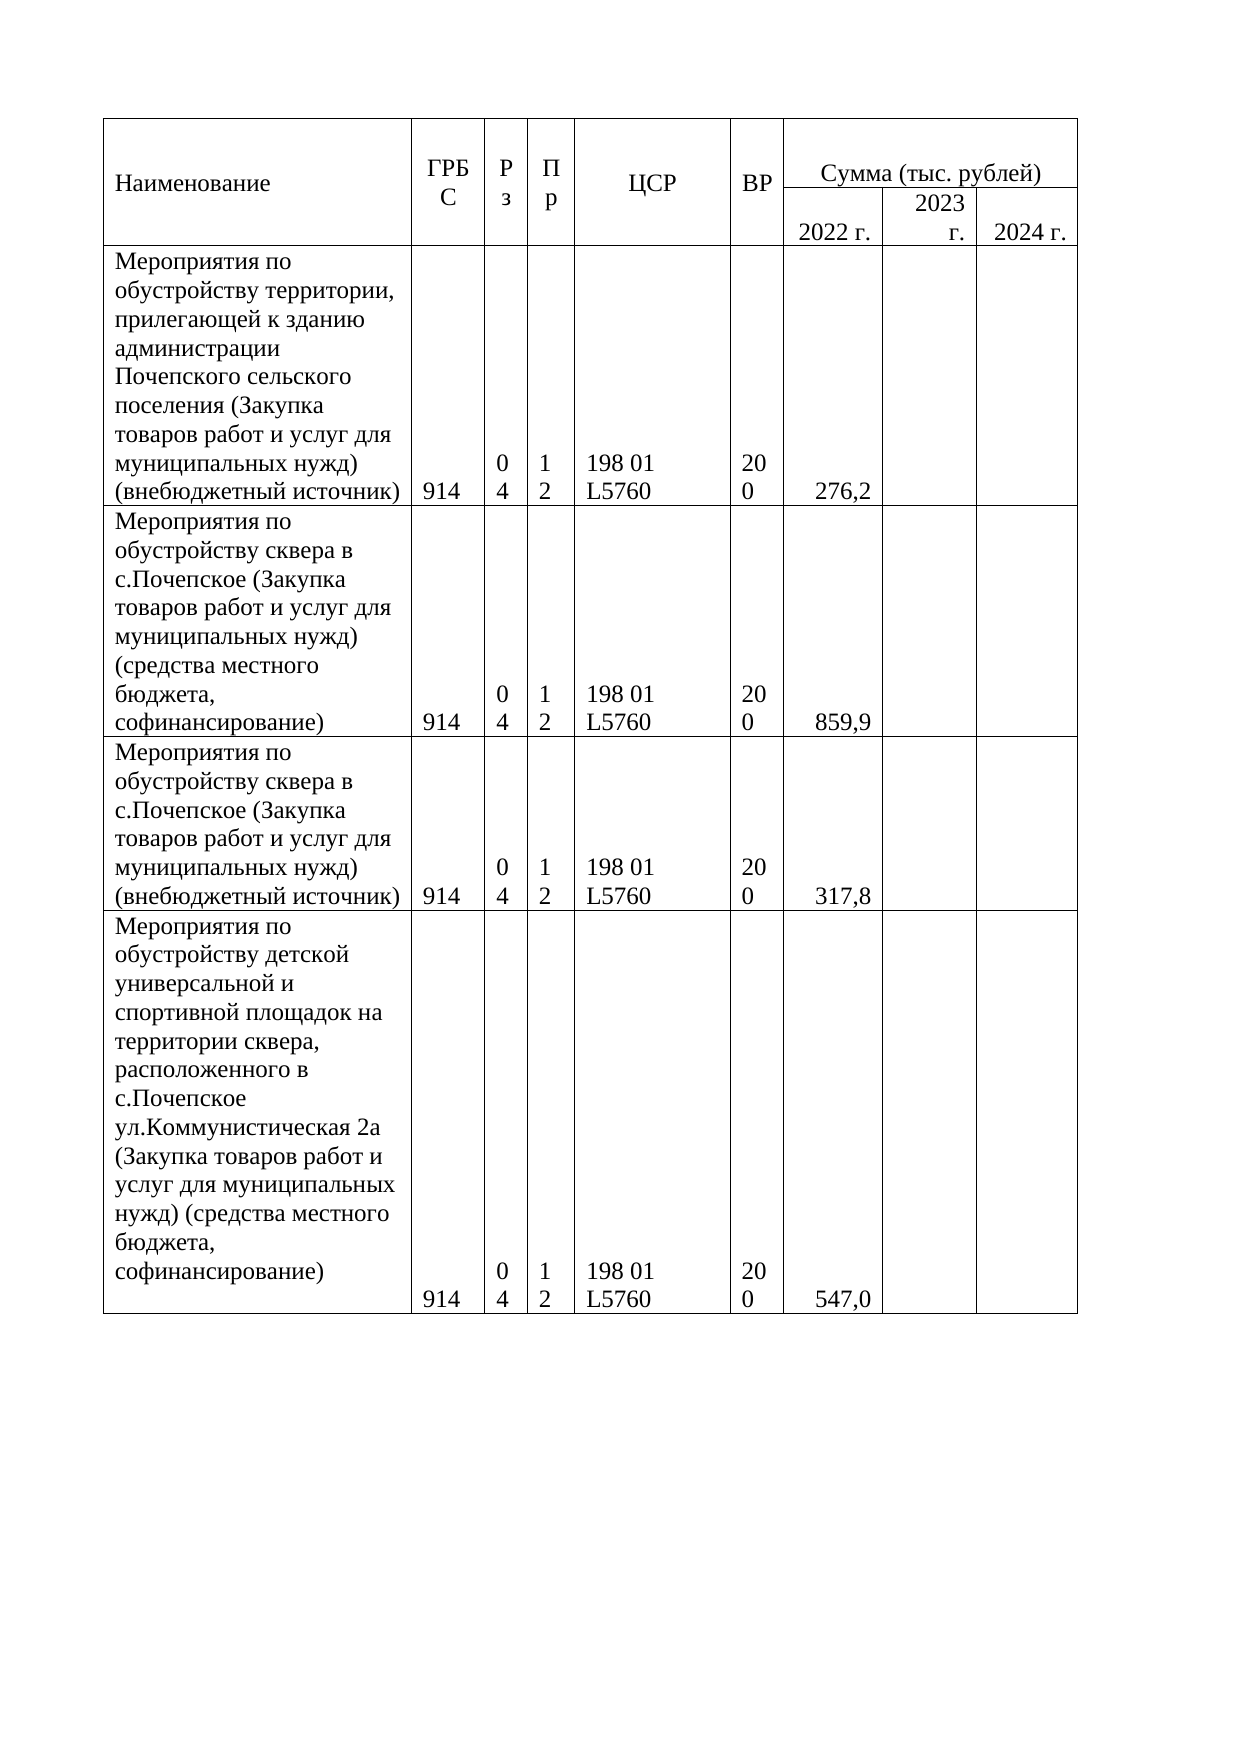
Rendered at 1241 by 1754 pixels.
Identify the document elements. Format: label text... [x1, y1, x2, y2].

table_cell 2022 г. [784, 188, 882, 245]
table_cell 198 01 L5760 [575, 911, 730, 1313]
table_cell 914 [412, 737, 484, 910]
table_cell 2024 г. [977, 188, 1077, 245]
table_cell 198 01 L5760 [575, 246, 730, 505]
table_cell 04 [485, 246, 527, 505]
table_cell 200 [731, 737, 783, 910]
table_cell 12 [528, 737, 574, 910]
table_header ГРБС [412, 119, 484, 245]
table_cell 859,9 [784, 506, 882, 736]
table_cell 914 [412, 246, 484, 505]
table_cell 317,8 [784, 737, 882, 910]
table_cell 12 [528, 506, 574, 736]
table_cell 547,0 [784, 911, 882, 1313]
table_cell 12 [528, 911, 574, 1313]
table_cell 198 01 L5760 [575, 506, 730, 736]
table_header ЦСР [575, 119, 730, 245]
table_cell 2023 г. [883, 188, 976, 245]
table_header Наименование [104, 119, 411, 245]
table_header ВР [731, 119, 783, 245]
table_cell [977, 246, 1077, 505]
table_cell [883, 911, 976, 1313]
table_cell 276,2 [784, 246, 882, 505]
table_cell Мероприятия по обустройству территории, прилегающей к зданию администрации Почепского сельского поселения (Закупка товаров работ и услуг для муниципальных нужд) (внебюджетный источник) [104, 246, 411, 505]
table_cell 200 [731, 246, 783, 505]
table_header Сумма (тыс. рублей) [784, 119, 1077, 187]
table_cell 200 [731, 506, 783, 736]
table_cell [883, 246, 976, 505]
table_cell [977, 737, 1077, 910]
table_header Пр [528, 119, 574, 245]
table_cell [977, 911, 1077, 1313]
table_cell 198 01 L5760 [575, 737, 730, 910]
table_cell 04 [485, 506, 527, 736]
table_cell 12 [528, 246, 574, 505]
table_cell Мероприятия по обустройству сквера в с.Почепское (Закупка товаров работ и услуг для муниципальных нужд) (средства местного бюджета, софинансирование) [104, 506, 411, 736]
table_cell [883, 737, 976, 910]
table_cell 914 [412, 911, 484, 1313]
table_cell Мероприятия по обустройству сквера в с.Почепское (Закупка товаров работ и услуг для муниципальных нужд) (внебюджетный источник) [104, 737, 411, 910]
table_cell [977, 506, 1077, 736]
table_cell 04 [485, 737, 527, 910]
table_cell 200 [731, 911, 783, 1313]
table_cell Мероприятия по обустройству детской универсальной и спортивной площадок на территории сквера, расположенного в с.Почепское ул.Коммунистическая 2а (Закупка товаров работ и услуг для муниципальных нужд) (средства местного бюджета, софинансирование) [104, 911, 411, 1313]
table_cell 04 [485, 911, 527, 1313]
table_header Рз [485, 119, 527, 245]
table_cell [883, 506, 976, 736]
table_cell 914 [412, 506, 484, 736]
